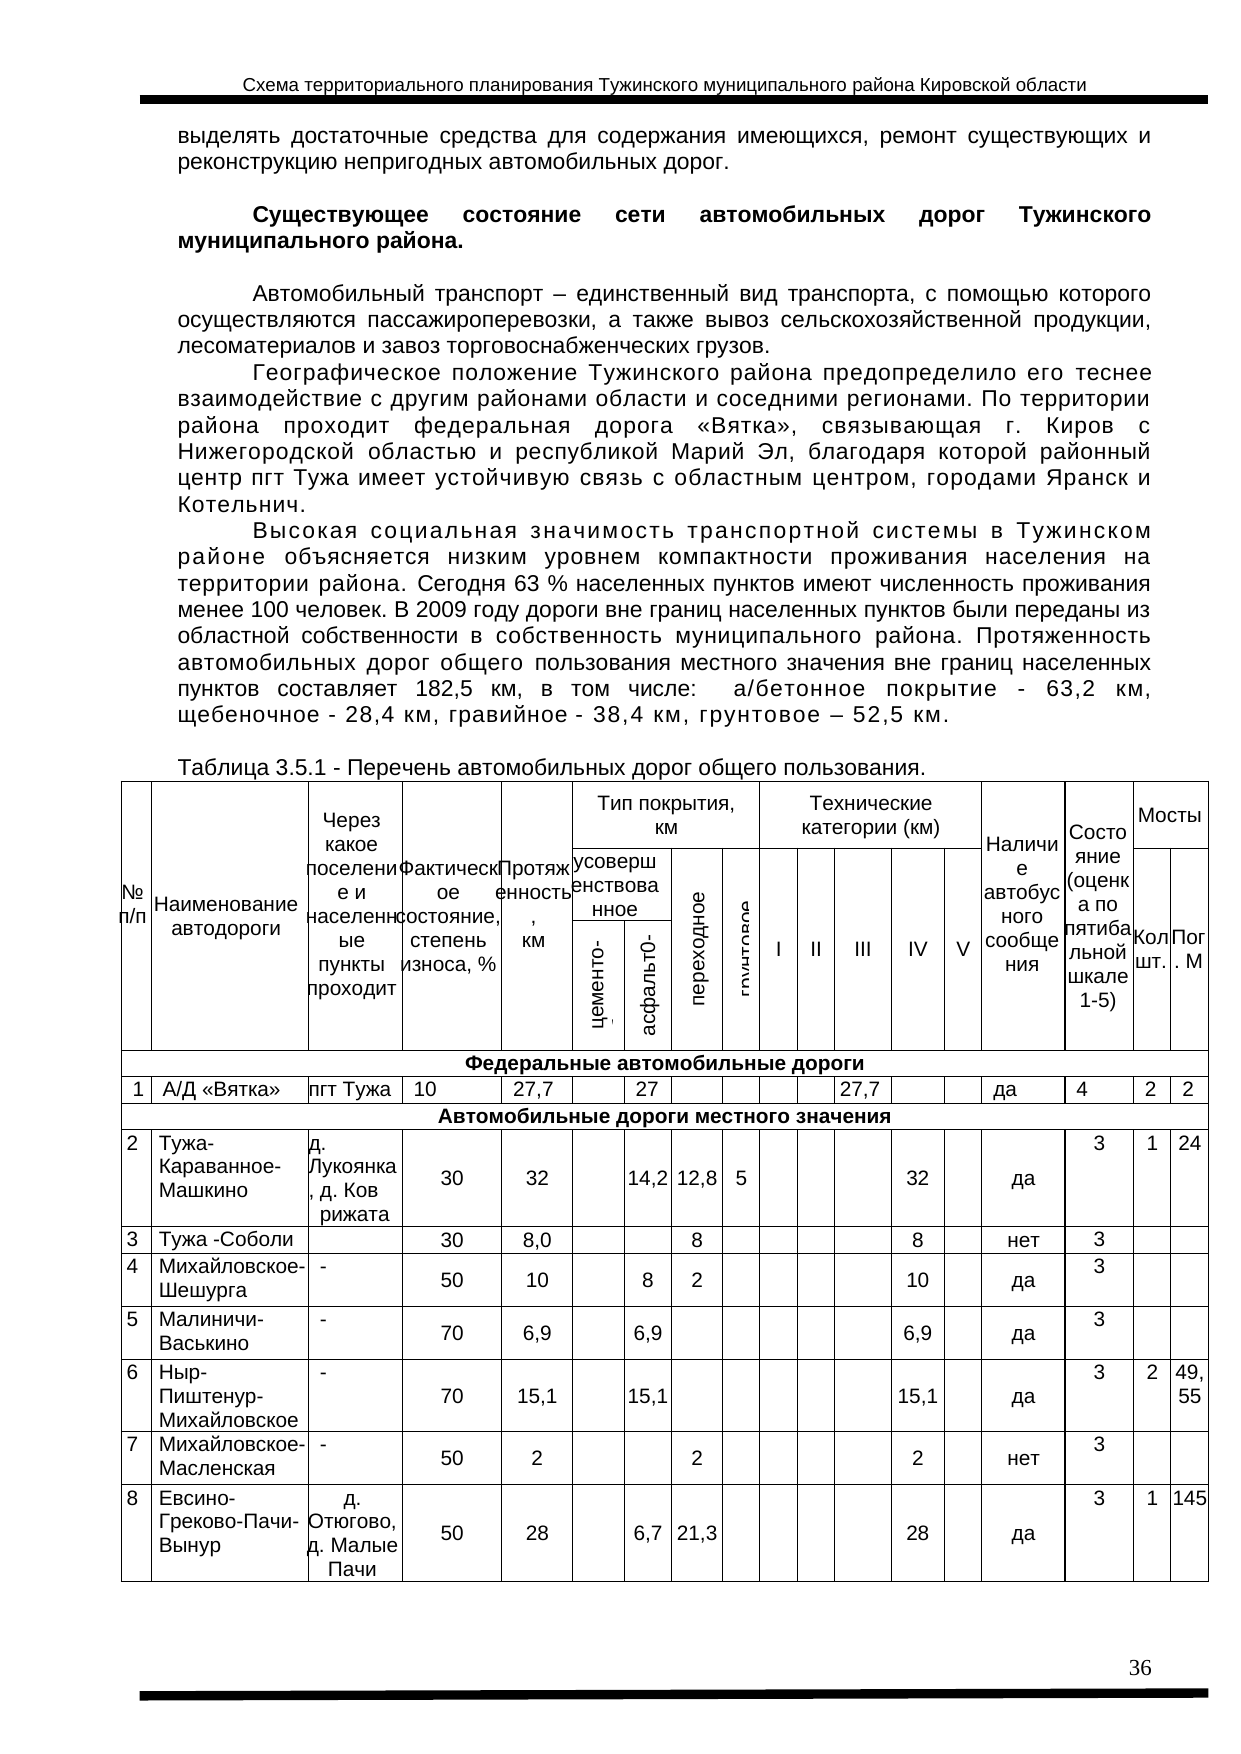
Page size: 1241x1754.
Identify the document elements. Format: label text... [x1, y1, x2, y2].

text Географическое положение Тужинского района предопределило его теснее взаимодействие с другим районами области и соседними регионами. По территории района проходит федеральная дорога «Вятка», связывающая г. Киров с Нижегородской областью и республикой Марий Эл, благодаря которой районный центр пгт Тужа имеет устойчивую связь с областным центром, городами Яранск и Котельнич. [177, 359, 1152, 517]
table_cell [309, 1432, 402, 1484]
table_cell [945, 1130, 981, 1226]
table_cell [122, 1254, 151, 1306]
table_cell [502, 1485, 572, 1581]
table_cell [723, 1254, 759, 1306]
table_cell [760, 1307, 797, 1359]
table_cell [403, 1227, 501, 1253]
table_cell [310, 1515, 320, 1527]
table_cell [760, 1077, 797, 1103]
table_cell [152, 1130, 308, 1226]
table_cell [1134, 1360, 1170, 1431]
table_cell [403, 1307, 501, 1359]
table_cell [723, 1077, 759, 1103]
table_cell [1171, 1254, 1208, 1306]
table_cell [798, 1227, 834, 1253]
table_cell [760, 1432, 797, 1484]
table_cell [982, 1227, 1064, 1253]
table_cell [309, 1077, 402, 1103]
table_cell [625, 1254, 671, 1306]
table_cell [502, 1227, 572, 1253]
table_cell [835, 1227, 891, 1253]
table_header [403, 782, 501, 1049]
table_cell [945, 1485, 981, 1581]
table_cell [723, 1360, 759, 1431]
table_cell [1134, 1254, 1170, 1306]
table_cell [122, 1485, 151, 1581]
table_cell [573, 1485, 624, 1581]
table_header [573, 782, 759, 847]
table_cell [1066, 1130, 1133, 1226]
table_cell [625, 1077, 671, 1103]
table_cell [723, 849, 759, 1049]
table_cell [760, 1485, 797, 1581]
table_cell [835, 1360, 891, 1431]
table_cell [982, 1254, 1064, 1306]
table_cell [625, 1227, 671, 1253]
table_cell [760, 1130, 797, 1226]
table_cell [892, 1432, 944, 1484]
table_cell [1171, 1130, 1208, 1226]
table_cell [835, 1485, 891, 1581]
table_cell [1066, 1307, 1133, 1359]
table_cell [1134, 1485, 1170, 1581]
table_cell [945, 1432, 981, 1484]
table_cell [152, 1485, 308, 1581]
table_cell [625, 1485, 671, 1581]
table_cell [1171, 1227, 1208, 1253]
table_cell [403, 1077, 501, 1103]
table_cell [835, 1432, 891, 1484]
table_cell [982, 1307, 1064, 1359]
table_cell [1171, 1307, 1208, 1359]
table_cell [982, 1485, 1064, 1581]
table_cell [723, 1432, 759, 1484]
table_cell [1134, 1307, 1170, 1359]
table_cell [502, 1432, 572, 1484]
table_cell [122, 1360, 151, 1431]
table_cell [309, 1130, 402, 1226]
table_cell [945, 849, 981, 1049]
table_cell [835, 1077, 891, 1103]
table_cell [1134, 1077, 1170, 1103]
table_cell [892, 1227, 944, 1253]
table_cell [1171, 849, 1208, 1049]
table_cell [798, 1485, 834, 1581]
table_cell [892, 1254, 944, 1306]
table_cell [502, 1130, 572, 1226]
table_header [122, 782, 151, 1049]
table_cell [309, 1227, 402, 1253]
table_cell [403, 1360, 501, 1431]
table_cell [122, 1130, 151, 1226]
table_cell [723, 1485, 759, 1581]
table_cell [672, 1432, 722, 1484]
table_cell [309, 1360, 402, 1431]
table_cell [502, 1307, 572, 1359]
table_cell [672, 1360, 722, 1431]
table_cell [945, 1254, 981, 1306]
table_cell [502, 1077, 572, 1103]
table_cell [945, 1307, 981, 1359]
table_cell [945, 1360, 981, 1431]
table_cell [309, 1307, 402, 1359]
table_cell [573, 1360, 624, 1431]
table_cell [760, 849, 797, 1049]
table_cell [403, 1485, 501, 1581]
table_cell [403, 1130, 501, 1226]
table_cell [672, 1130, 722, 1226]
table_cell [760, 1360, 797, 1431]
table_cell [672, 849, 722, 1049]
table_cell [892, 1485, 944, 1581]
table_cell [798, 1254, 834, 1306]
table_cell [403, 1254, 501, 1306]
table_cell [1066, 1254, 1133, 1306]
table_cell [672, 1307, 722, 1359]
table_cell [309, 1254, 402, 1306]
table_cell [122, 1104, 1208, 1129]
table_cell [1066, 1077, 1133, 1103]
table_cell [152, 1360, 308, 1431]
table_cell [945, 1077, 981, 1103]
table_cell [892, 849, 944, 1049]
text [177, 122, 1152, 174]
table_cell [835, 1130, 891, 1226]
text Высокая социальная значимость транспортной системы в Тужинском районе объясняется низким уровнем компактности проживания населения на территории района. Сегодня 63 % населенных пунктов имеют численность проживания менее 100 человек. В 2009 году дороги вне границ населенных пунктов были переданы из областной собственности в собственность муниципального района. Протяженность автомобильных дорог общего пользования местного значения вне границ населенных пунктов составляет , в том числе: а/бетонное покрытие - , щебеночное - , гравийное - , грунтовое – . [177, 517, 1152, 728]
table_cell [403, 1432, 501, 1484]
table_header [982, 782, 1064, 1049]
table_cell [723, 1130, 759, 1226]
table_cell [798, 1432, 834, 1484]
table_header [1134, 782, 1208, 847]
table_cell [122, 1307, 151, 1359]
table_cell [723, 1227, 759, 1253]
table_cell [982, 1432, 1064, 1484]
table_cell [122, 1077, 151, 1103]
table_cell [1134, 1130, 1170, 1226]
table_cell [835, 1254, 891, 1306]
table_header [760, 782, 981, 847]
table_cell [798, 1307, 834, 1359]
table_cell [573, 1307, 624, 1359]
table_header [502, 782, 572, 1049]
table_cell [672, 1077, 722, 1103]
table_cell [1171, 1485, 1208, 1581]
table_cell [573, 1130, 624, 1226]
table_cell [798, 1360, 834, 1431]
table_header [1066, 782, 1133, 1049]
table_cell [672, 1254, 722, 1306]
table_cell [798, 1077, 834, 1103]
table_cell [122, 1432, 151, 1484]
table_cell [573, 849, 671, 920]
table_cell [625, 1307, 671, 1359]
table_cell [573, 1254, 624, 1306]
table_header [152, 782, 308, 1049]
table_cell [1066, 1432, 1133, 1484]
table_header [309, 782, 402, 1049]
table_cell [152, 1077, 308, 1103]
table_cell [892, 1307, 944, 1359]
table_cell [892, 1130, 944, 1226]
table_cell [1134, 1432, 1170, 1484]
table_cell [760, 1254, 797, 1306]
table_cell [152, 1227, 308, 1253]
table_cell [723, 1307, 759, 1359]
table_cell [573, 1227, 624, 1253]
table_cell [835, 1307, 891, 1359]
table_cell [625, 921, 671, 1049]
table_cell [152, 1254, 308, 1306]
text Автомобильный транспорт – единственный вид транспорта, с помощью которого осуществляются пассажироперевозки, а также вывоз сельскохозяйственной продукции, лесоматериалов и завоз торговоснабженческих грузов. [177, 280, 1152, 359]
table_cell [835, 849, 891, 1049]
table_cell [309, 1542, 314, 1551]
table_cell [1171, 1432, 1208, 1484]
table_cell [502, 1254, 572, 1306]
text Таблица 3.5.1 - Перечень автомобильных дорог общего пользования. [177, 754, 1152, 781]
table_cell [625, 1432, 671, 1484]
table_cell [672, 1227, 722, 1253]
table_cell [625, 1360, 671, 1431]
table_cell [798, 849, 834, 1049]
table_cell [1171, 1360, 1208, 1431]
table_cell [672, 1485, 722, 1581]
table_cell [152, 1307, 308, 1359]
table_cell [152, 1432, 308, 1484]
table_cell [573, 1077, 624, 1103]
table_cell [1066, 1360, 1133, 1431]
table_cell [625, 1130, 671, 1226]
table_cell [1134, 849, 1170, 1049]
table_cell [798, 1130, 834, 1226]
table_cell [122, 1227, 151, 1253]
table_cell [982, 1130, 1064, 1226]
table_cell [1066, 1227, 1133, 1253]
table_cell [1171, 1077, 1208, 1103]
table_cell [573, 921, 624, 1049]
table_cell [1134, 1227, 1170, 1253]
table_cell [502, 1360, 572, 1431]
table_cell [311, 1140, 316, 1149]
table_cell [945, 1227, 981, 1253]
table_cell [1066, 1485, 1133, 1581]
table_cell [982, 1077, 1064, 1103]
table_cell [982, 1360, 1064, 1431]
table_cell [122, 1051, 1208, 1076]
text Существующее состояние сети автомобильных дорог Тужинского муниципального района. [177, 201, 1152, 253]
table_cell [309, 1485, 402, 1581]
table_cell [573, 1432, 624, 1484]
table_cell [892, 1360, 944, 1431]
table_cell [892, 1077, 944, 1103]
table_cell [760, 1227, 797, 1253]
